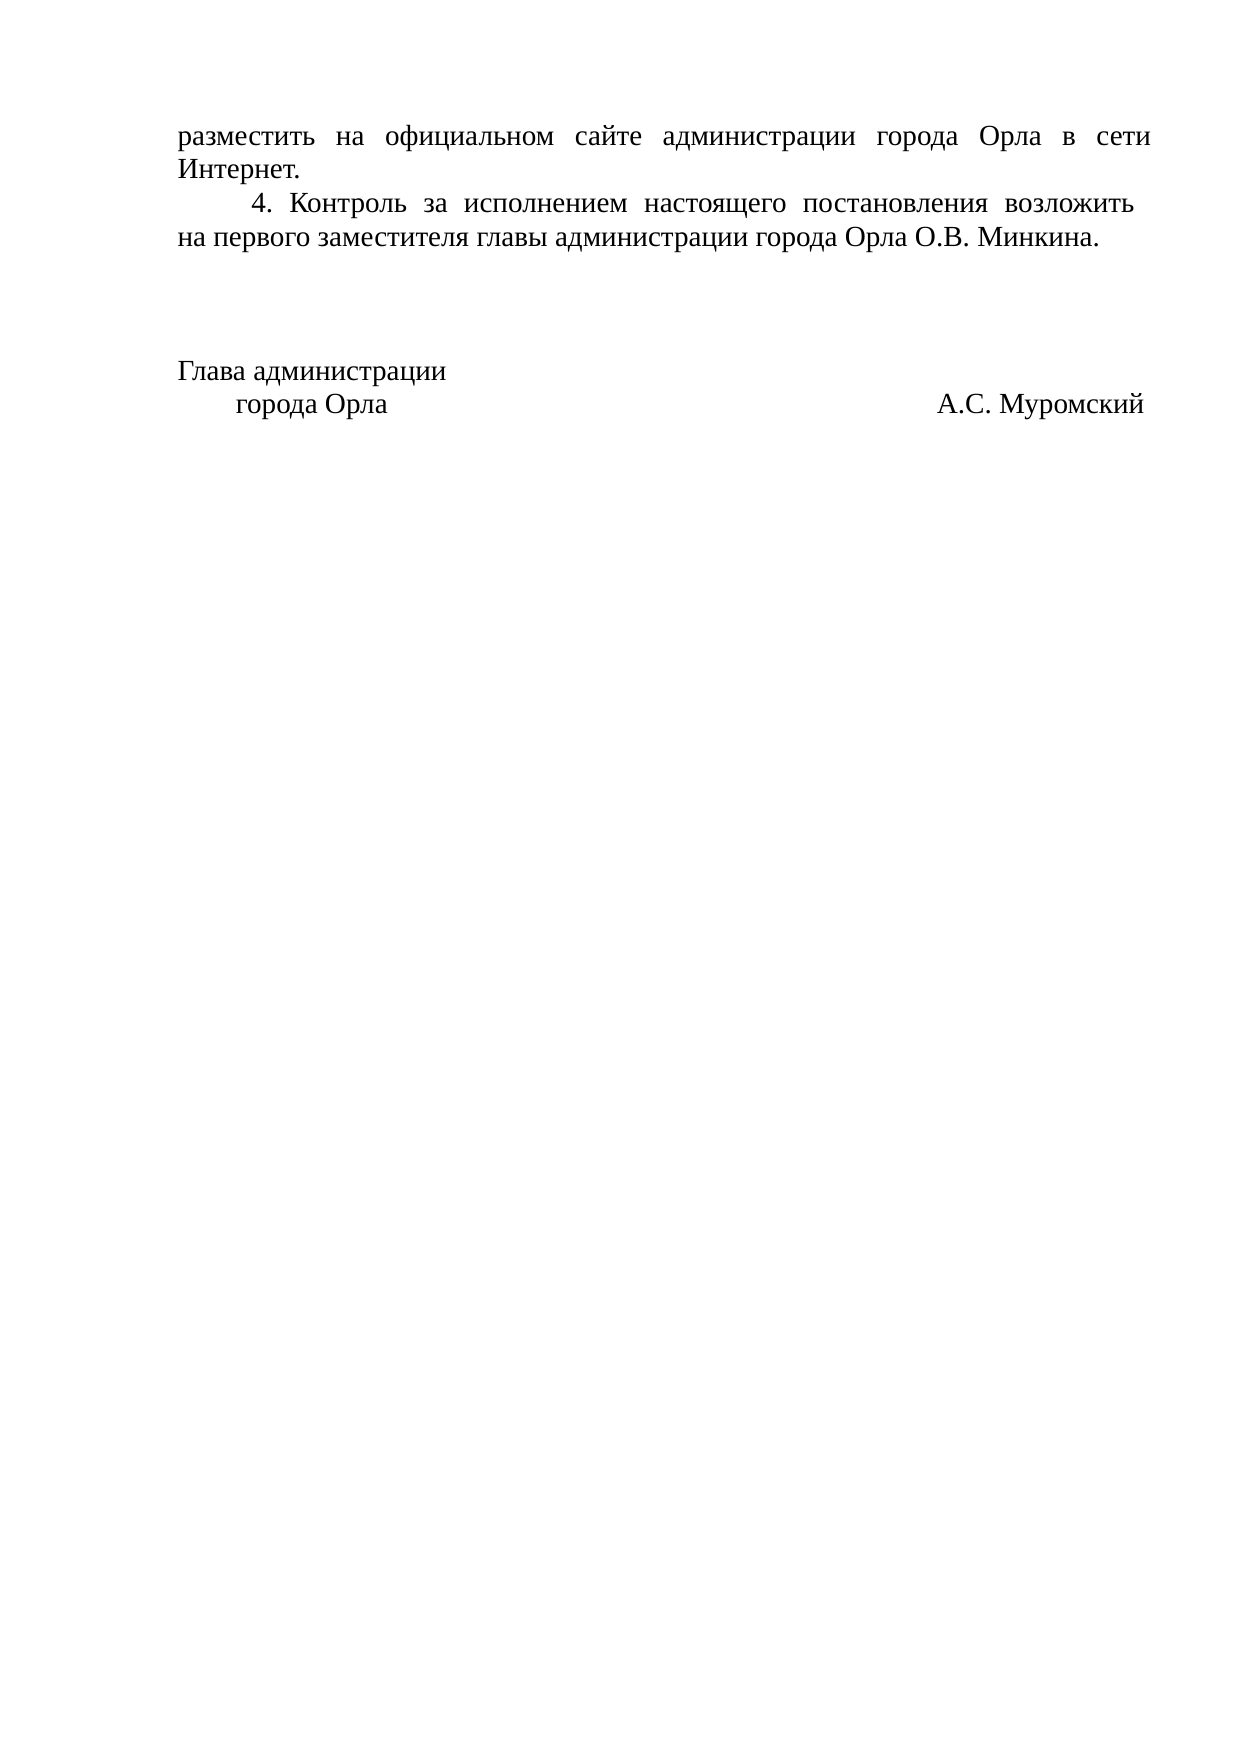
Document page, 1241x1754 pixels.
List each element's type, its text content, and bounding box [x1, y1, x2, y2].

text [177, 118, 1152, 185]
text 4. Контроль за исполнением настоящего постановления возложить на первого заместителя главы администрации города Орла О.В. Минкина. [177, 185, 1152, 252]
text Глава администрации [177, 353, 1152, 386]
text города Орла А.С. Муромский [177, 386, 1152, 420]
